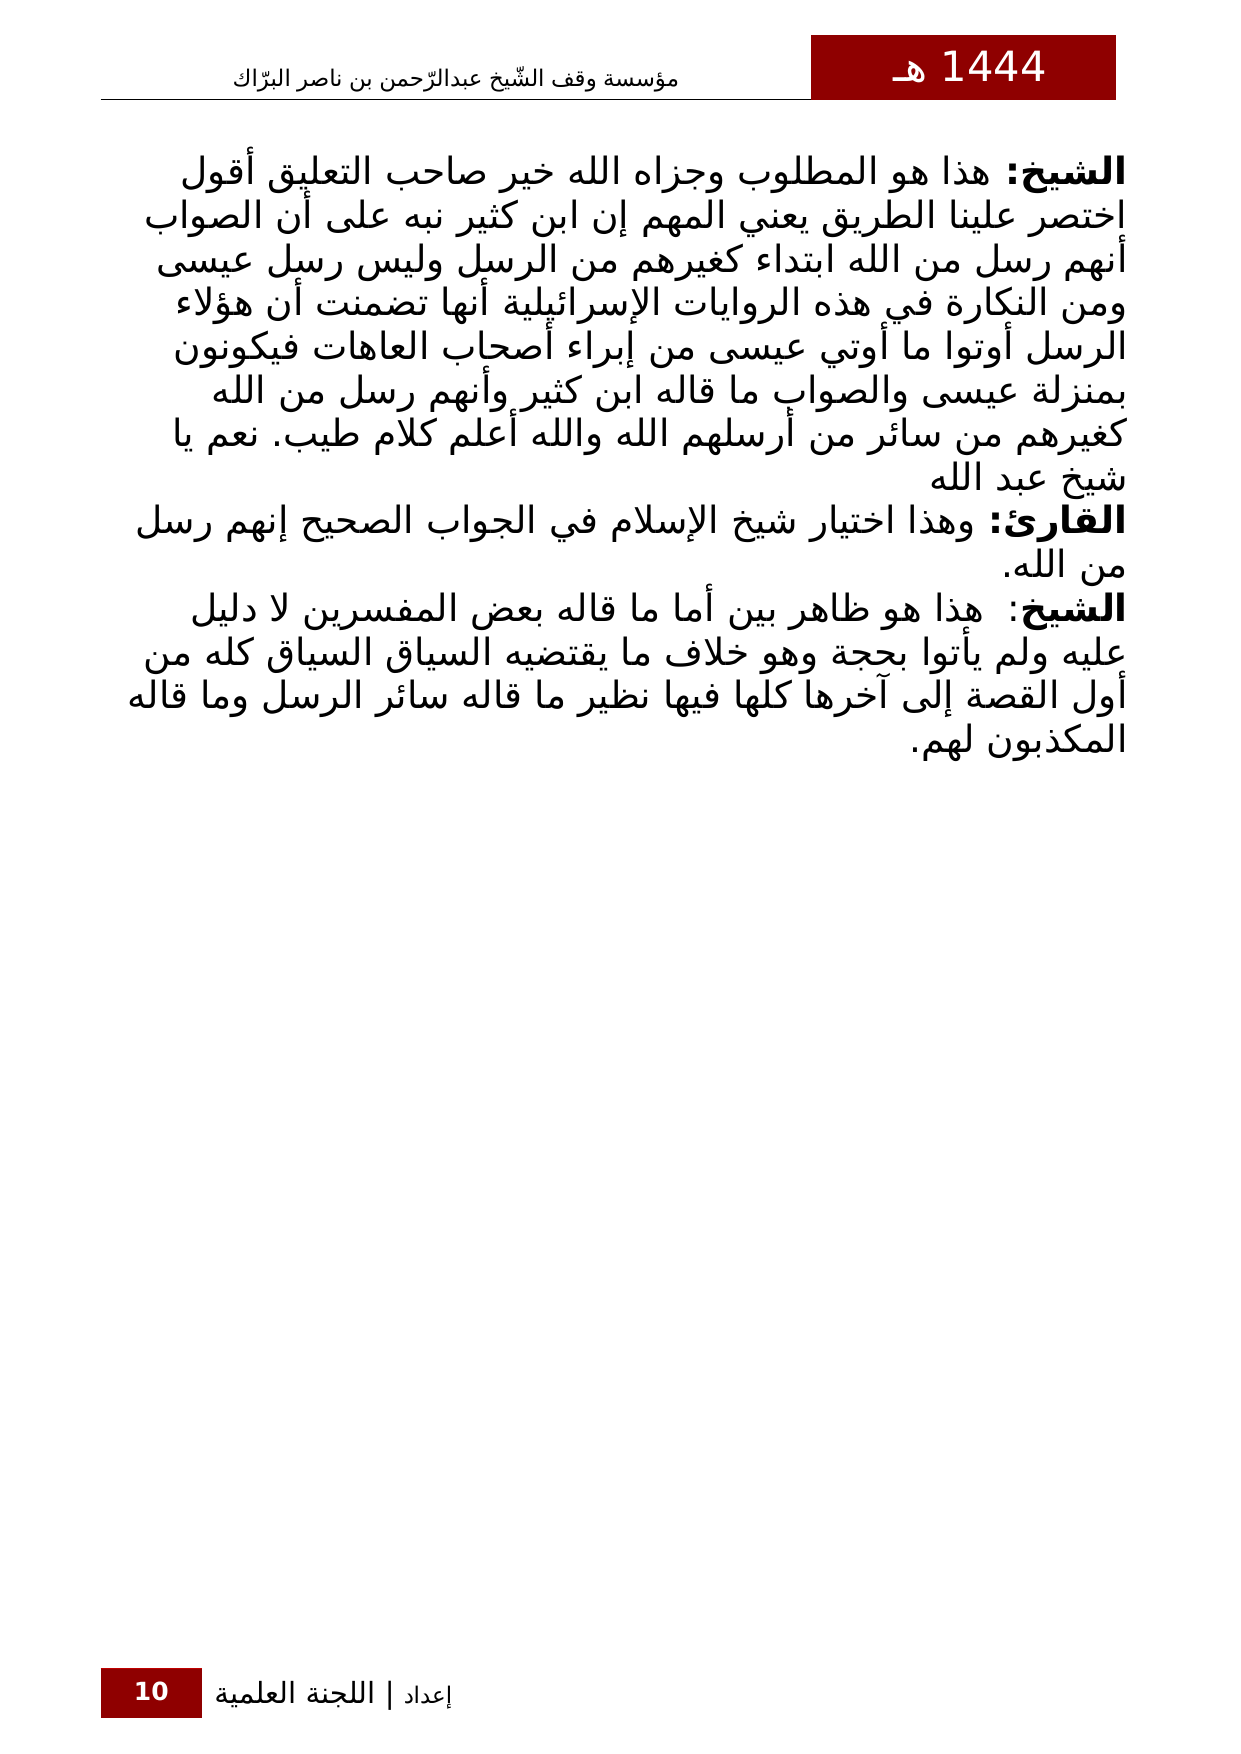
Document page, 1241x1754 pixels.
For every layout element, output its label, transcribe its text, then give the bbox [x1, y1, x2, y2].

text الشيخ: هذا هو ظاهر بين أما ما قاله بعض المفسرين لا دليل عليه ولم يأتوا بحجة وهو خلاف ما يقتضيه السياق السياق كله من أول القصة إلى آخرها كلها فيها نظير ما قاله سائر الرسل وما قاله المكذبون لهم. [112, 586, 1128, 761]
text الشيخ: هذا هو المطلوب وجزاه الله خير صاحب التعليق أقول اختصر علينا الطريق يعني المهم إن ابن كثير نبه على أن الصواب أنهم رسل من الله ابتداء كغيرهم من الرسل وليس رسل عيسى ومن النكارة في هذه الروايات الإسرائيلية أنها تضمنت أن هؤلاء الرسل أوتوا ما أوتي عيسى من إبراء أصحاب العاهات فيكونون بمنزلة عيسى والصواب ما قاله ابن كثير وأنهم رسل من الله كغيرهم من سائر من أرسلهم الله والله أعلم كلام طيب. نعم يا شيخ عبد الله [112, 150, 1128, 499]
text القارئ: وهذا اختيار شيخ الإسلام في الجواب الصحيح إنهم رسل من الله. [112, 499, 1128, 586]
